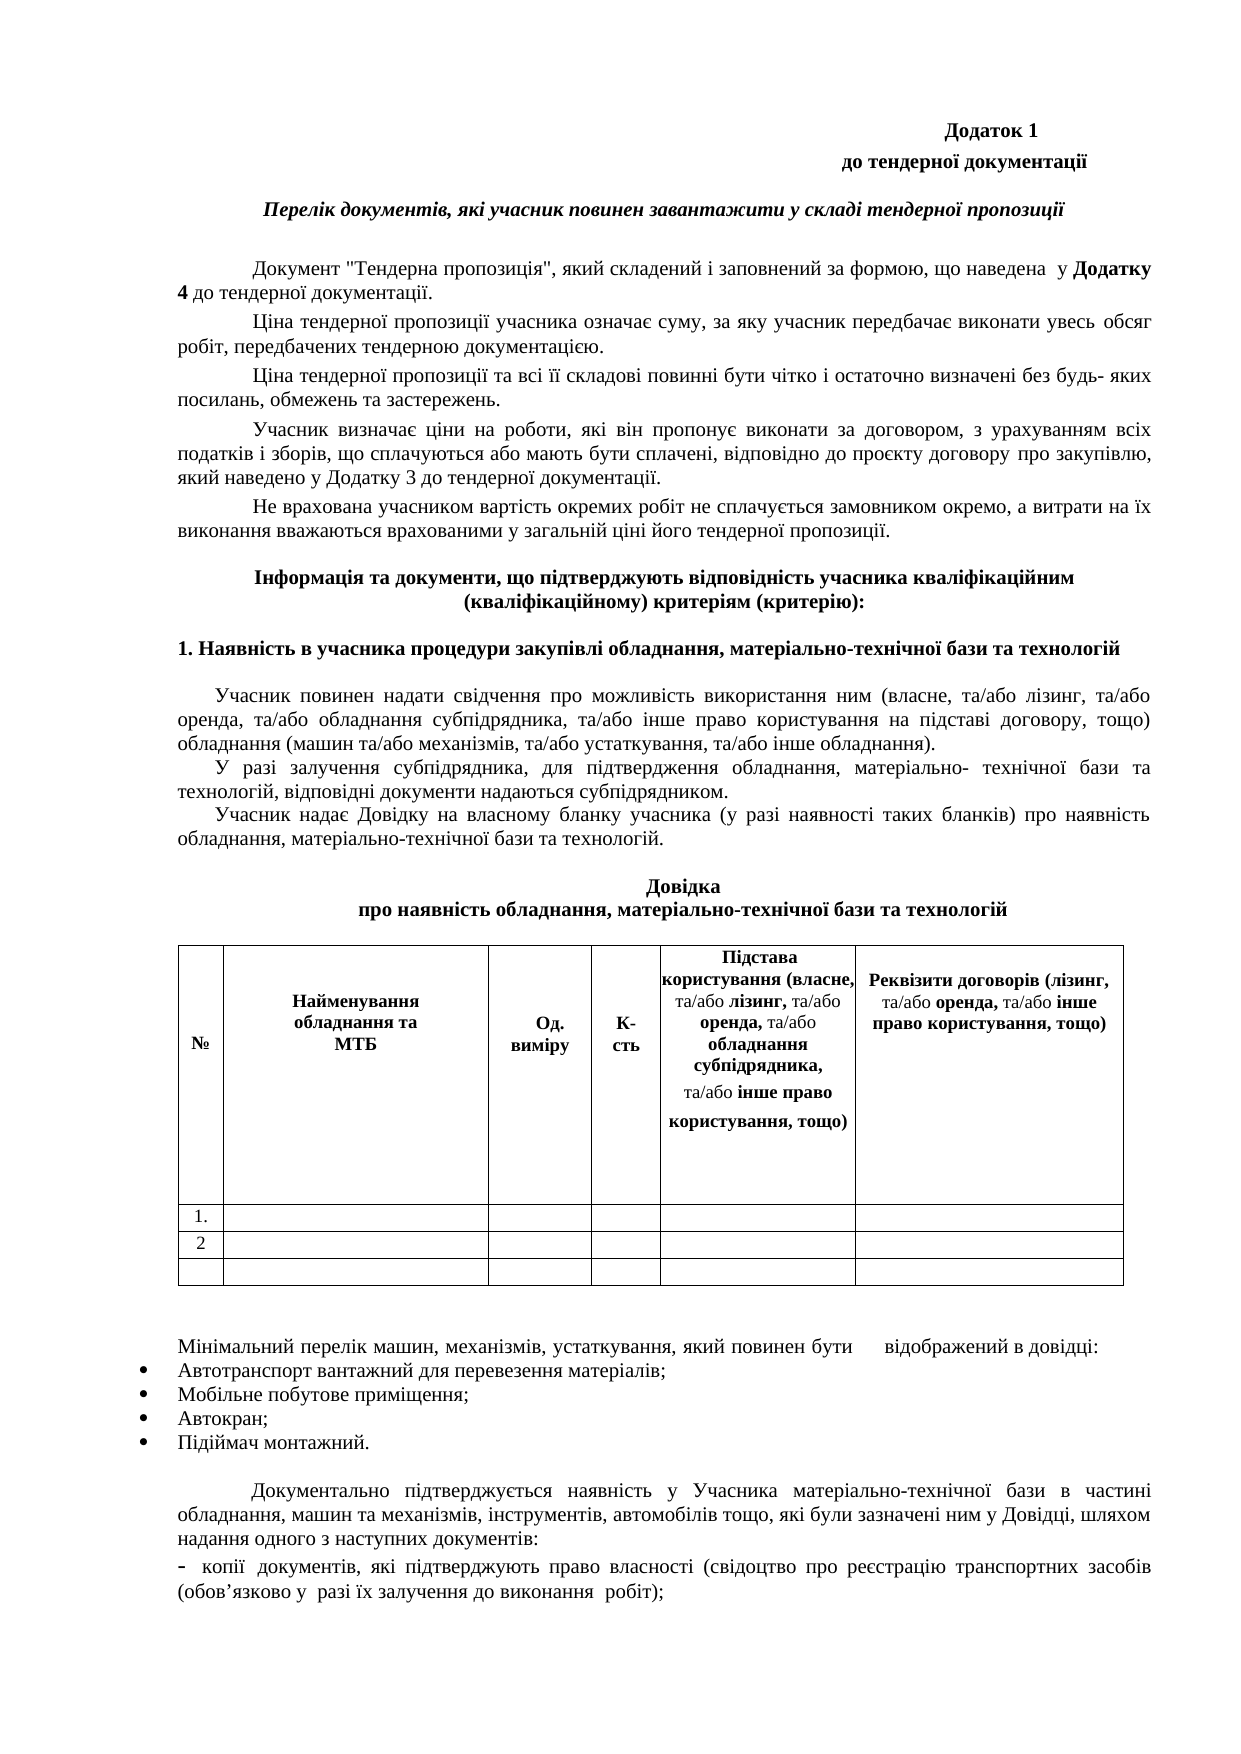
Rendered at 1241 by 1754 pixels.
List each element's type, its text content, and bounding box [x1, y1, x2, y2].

list Учасник визначає ціни на роботи, які він пропонує виконати за договором, з урахуванням всіх податків і зборів, що сплачуються або мають бути сплачені, відповідно до проєкту договору про закупівлю, який наведено у Додатку 3 до тендерної документації. [177, 417, 1152, 489]
list Підіймач монтажний. [140, 1430, 1152, 1454]
table_cell 2 [179, 1232, 223, 1258]
table_cell [489, 1205, 591, 1231]
list Документ "Тендерна пропозиція", який складений і заповнений за формою, що наведена у Додатку 4 до тендерної документації. [177, 256, 1152, 304]
list Учасник надає Довідку на власному бланку учасника (у разі наявності таких бланків) про наявність обладнання, матеріально-технічної бази та технологій. [177, 803, 1152, 850]
table_cell [489, 1259, 591, 1284]
table_header № [179, 946, 223, 1204]
text Мінімальний перелік машин, механізмів, устаткування, який повинен бути відображений в довідці: [177, 1334, 1152, 1358]
list Ціна тендерної пропозиції та всі її складові повинні бути чітко і остаточно визначені без будь- яких посилань, обмежень та застережень. [177, 364, 1152, 411]
list Автотранспорт вантажний для перевезення матеріалів; [140, 1358, 1152, 1382]
list 1. Наявність в учасника процедури закупівлі обладнання, матеріально-технічної бази та технологій [177, 637, 1152, 660]
table_cell [179, 1259, 223, 1284]
list Мобільне побутове приміщення; [140, 1382, 1152, 1406]
table_cell [224, 1232, 488, 1258]
list У разі залучення субпідрядника, для підтвердження обладнання, матеріально- технічної бази та технологій, відповідні документи надаються субпідрядником. [177, 755, 1152, 803]
table_header Од. виміру [489, 946, 591, 1204]
table_cell [489, 1232, 591, 1258]
table_cell [224, 1205, 488, 1231]
list Довідка [177, 874, 1152, 898]
table_header Найменування обладнання та МТБ [224, 946, 488, 1204]
table_cell [592, 1259, 660, 1284]
table_cell [856, 1232, 1123, 1258]
table_cell [592, 1232, 660, 1258]
table_header Реквізити договорів (лізинг, та/або оренда, та/або інше право користування, тощо) [856, 946, 1123, 1204]
list Ціна тендерної пропозиції учасника означає суму, за яку учасник передбачає виконати увесь обсяг робіт, передбачених тендерною документацією. [177, 310, 1152, 358]
table_cell [592, 1205, 660, 1231]
list копії документів, які підтверджують право власності (свідоцтво про реєстрацію транспортних засобів (обов’язково у разі їх залучення до виконання робіт); [177, 1550, 1152, 1603]
table_cell [224, 1259, 488, 1284]
subtitle Додаток 1 [944, 118, 1152, 142]
table_header К- сть [592, 946, 660, 1204]
table_cell [661, 1232, 855, 1258]
table_header Підстава користування (власне, та/або лізинг, та/або оренда, та/або обладнання субпідрядника, та/або інше право користування, тощо) [661, 946, 855, 1204]
subtitle Перелік документів, які учасник повинен завантажити у складі тендерної пропозиції [177, 197, 1152, 221]
table_cell [661, 1205, 855, 1231]
list Учасник повинен надати свідчення про можливість використання ним (власне, та/або лізинг, та/або оренда, та/або обладнання субпідрядника, та/або інше право користування на підставі договору, тощо) обладнання (машин та/або механізмів, та/або устаткування, та/або інше обладнання). [177, 684, 1152, 755]
list про наявність обладнання, матеріально-технічної бази та технологій [177, 898, 1152, 922]
list Інформація та документи, що підтверджують відповідність учасника кваліфікаційним (кваліфікаційному) критеріям (критерію): [177, 566, 1152, 613]
table_cell 1. [179, 1205, 223, 1231]
list Не врахована учасником вартість окремих робіт не сплачується замовником окремо, а витрати на їх виконання вважаються врахованими у загальній ціні його тендерної пропозиції. [177, 495, 1152, 542]
text Документально підтверджується наявність у Учасника матеріально-технічної бази в частині обладнання, машин та механізмів, інструментів, автомобілів тощо, які були зазначені ним у Довідці, шляхом надання одного з наступних документів: [177, 1478, 1152, 1550]
list Автокран; [140, 1406, 1152, 1430]
table_cell [856, 1205, 1123, 1231]
subtitle до тендерної документації [842, 149, 1152, 173]
table_cell [856, 1259, 1123, 1284]
table_cell [661, 1259, 855, 1284]
